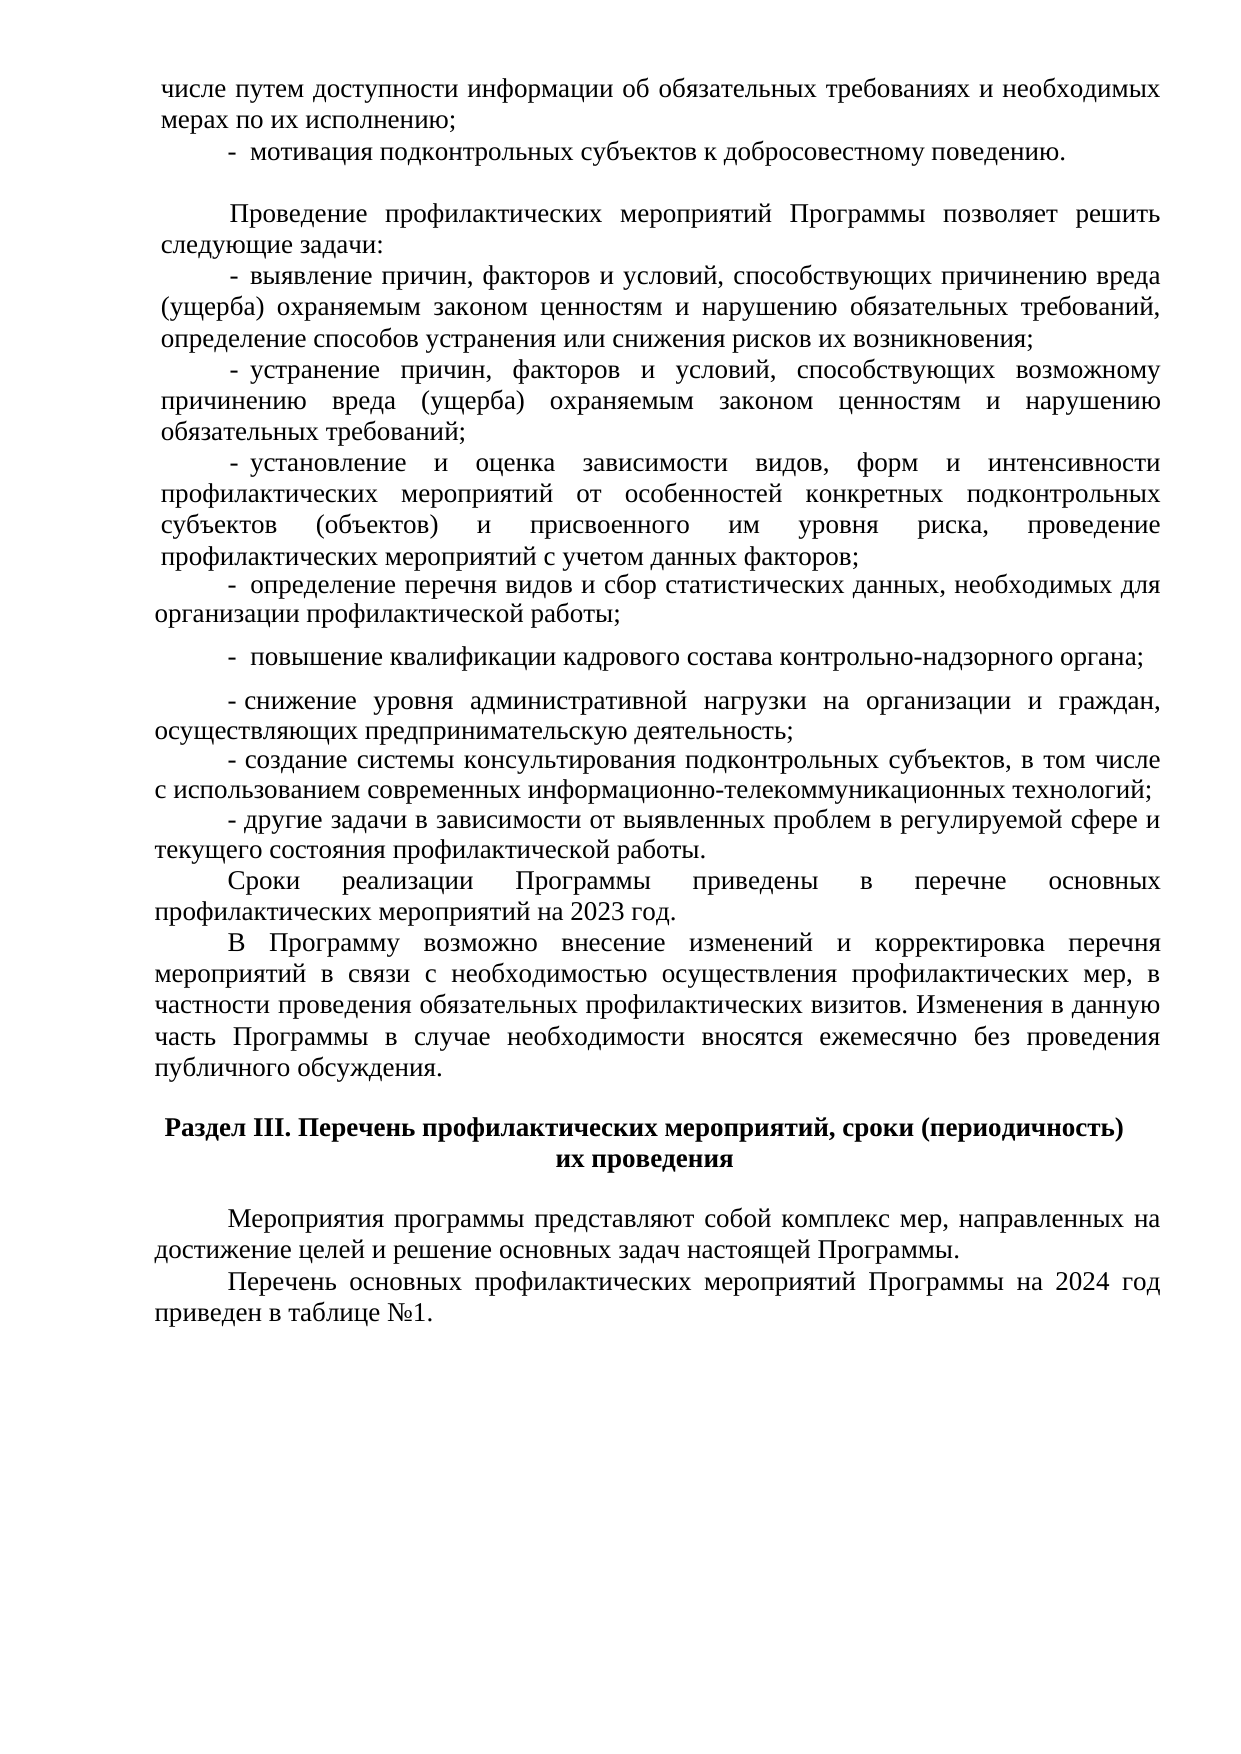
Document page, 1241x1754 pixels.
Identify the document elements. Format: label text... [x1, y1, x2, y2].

list мотивация подконтрольных субъектов к добросовестному поведению. [127, 135, 1162, 166]
text В Программу возможно внесение изменений и корректировка перечня мероприятий в связи с необходимостью осуществления профилактических мер, в частности проведения обязательных профилактических визитов. Изменения в данную часть Программы в случае необходимости вносятся ежемесячно без проведения публичного обсуждения. [154, 926, 1162, 1082]
text Мероприятия программы представляют собой комплекс мер, направленных на достижение целей и решение основных задач настоящей Программы. [154, 1202, 1162, 1265]
text Проведение профилактических мероприятий Программы позволяет решить следующие задачи: [161, 197, 1162, 259]
list выявление причин, факторов и условий, способствующих причинению вреда (ущерба) охраняемым законом ценностям и нарушению обязательных требований, определение способов устранения или снижения рисков их возникновения; [161, 259, 1162, 353]
text Раздел III. Перечень профилактических мероприятий, сроки (периодичность) их проведения [127, 1111, 1162, 1173]
list установление и оценка зависимости видов, форм и интенсивности профилактических мероприятий от особенностей конкретных подконтрольных субъектов (объектов) и присвоенного им уровня риска, проведение профилактических мероприятий с учетом данных факторов; [161, 446, 1162, 571]
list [161, 72, 1162, 135]
list другие задачи в зависимости от выявленных проблем в регулируемой сфере и текущего состояния профилактической работы. [154, 804, 1162, 864]
text Сроки реализации Программы приведены в перечне основных профилактических мероприятий на 2023 год. [154, 864, 1162, 926]
list определение перечня видов и сбор статистических данных, необходимых для организации профилактической работы; [154, 571, 1162, 628]
list устранение причин, факторов и условий, способствующих возможному причинению вреда (ущерба) охраняемым законом ценностям и нарушению обязательных требований; [161, 353, 1162, 446]
text Перечень основных профилактических мероприятий Программы на 2024 год приведен в таблице №1. [154, 1265, 1162, 1327]
list повышение квалификации кадрового состава контрольно-надзорного органа; [154, 643, 1162, 671]
list снижение уровня административной нагрузки на организации и граждан, осуществляющих предпринимательскую деятельность; [154, 686, 1162, 745]
list создание системы консультирования подконтрольных субъектов, в том числе с использованием современных информационно-телекоммуникационных технологий; [154, 745, 1162, 804]
